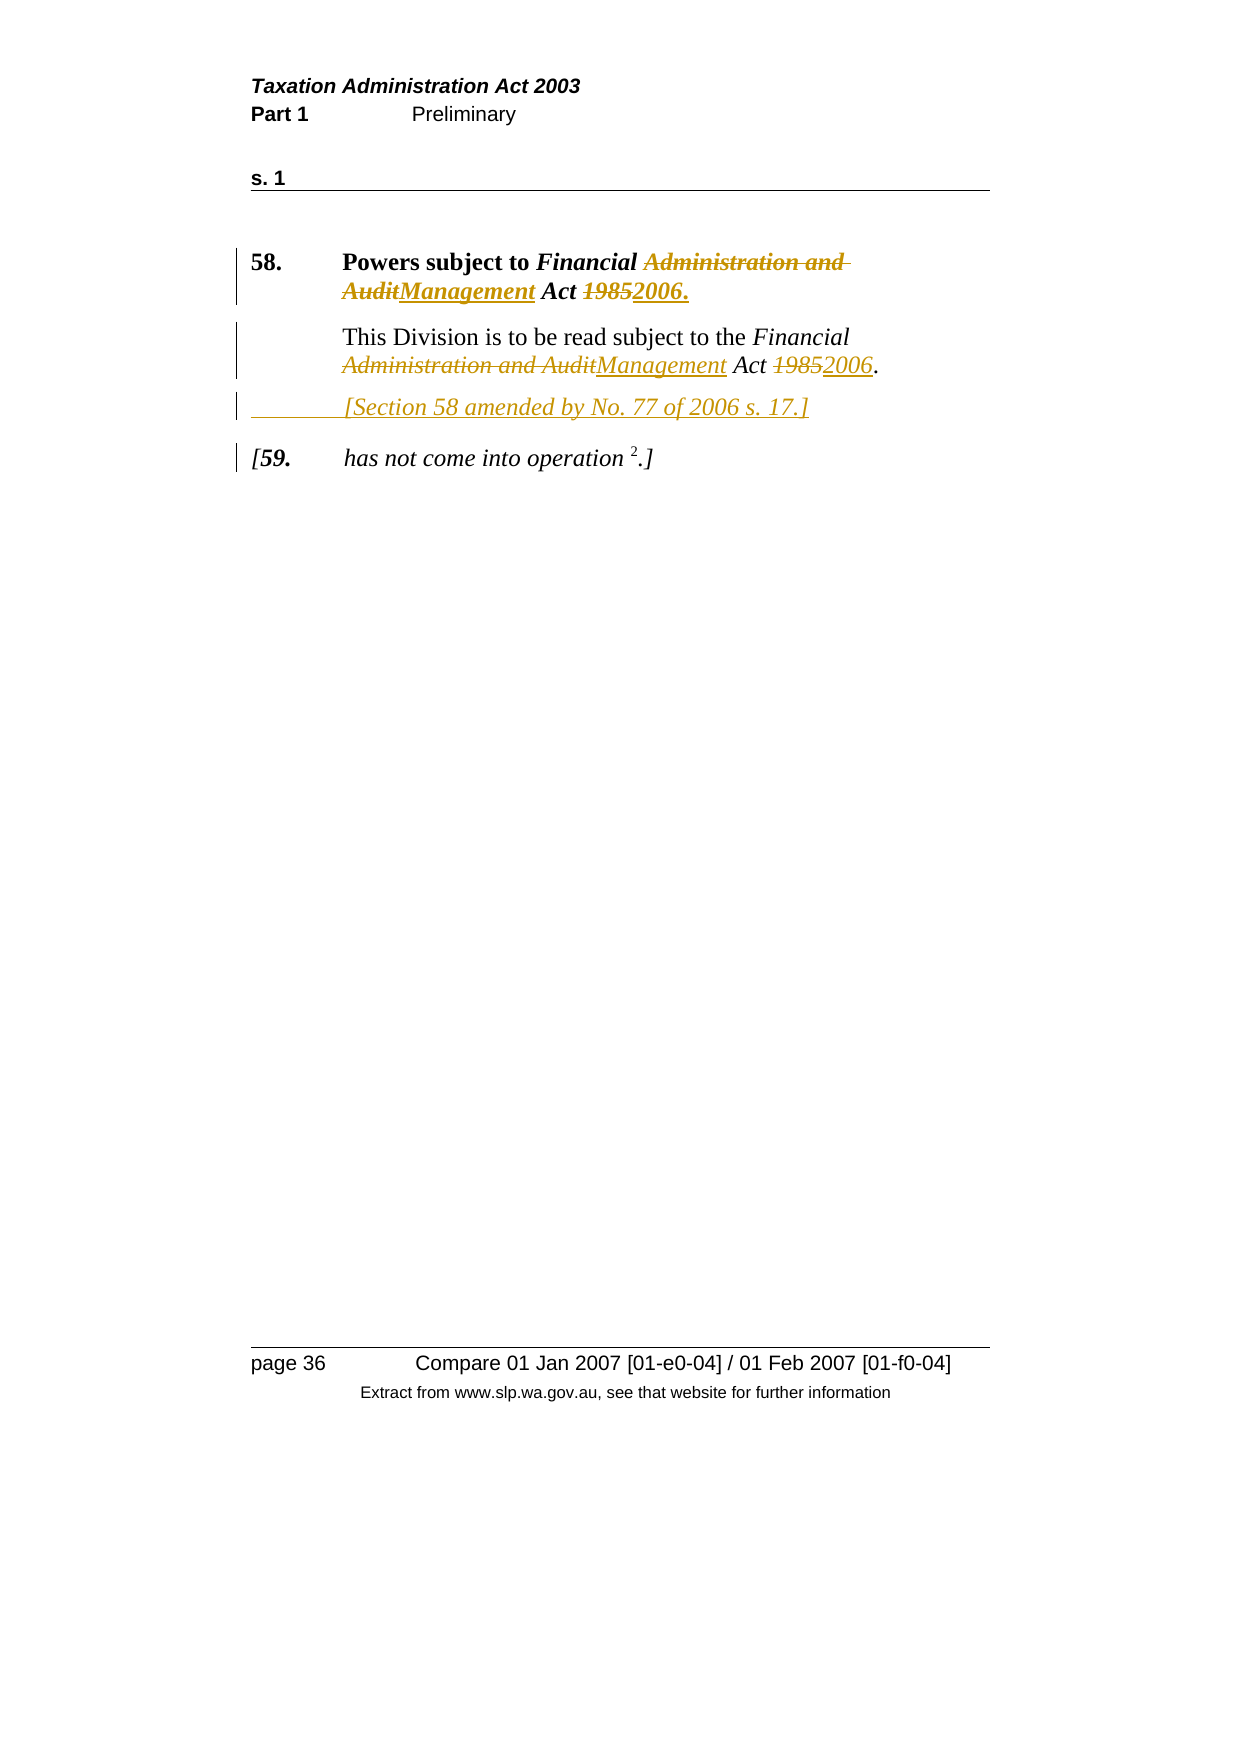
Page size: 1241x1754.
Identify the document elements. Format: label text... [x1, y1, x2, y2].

subtitle 58. Powers subject to Financial Act [251, 247, 990, 305]
text [59. has not come into operation 2.] [251, 443, 990, 472]
text This Division is to be read subject to the Financial Act . [251, 322, 990, 379]
